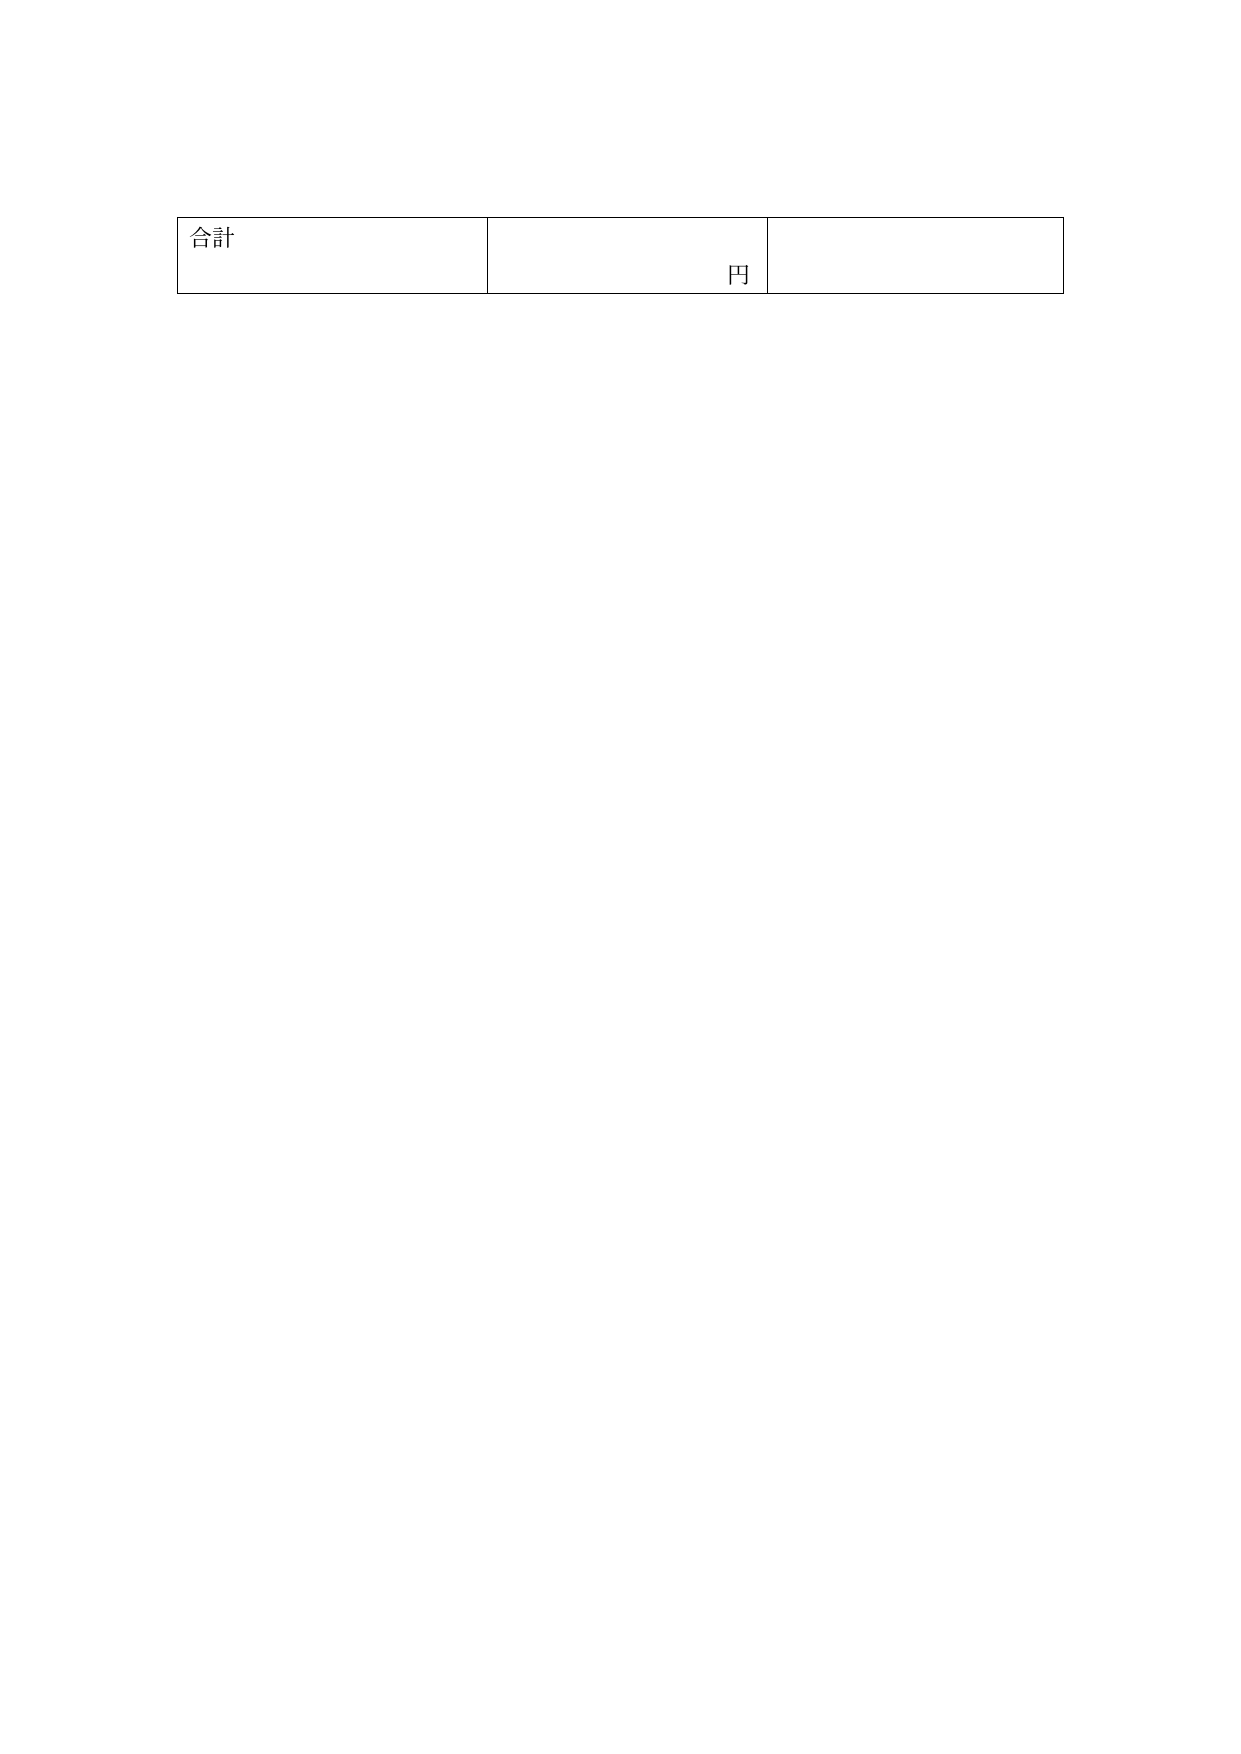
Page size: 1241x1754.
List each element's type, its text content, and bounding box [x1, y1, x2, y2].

table_cell [768, 218, 1063, 293]
table_cell 合計 [178, 218, 487, 293]
table_cell 円 [488, 218, 767, 293]
